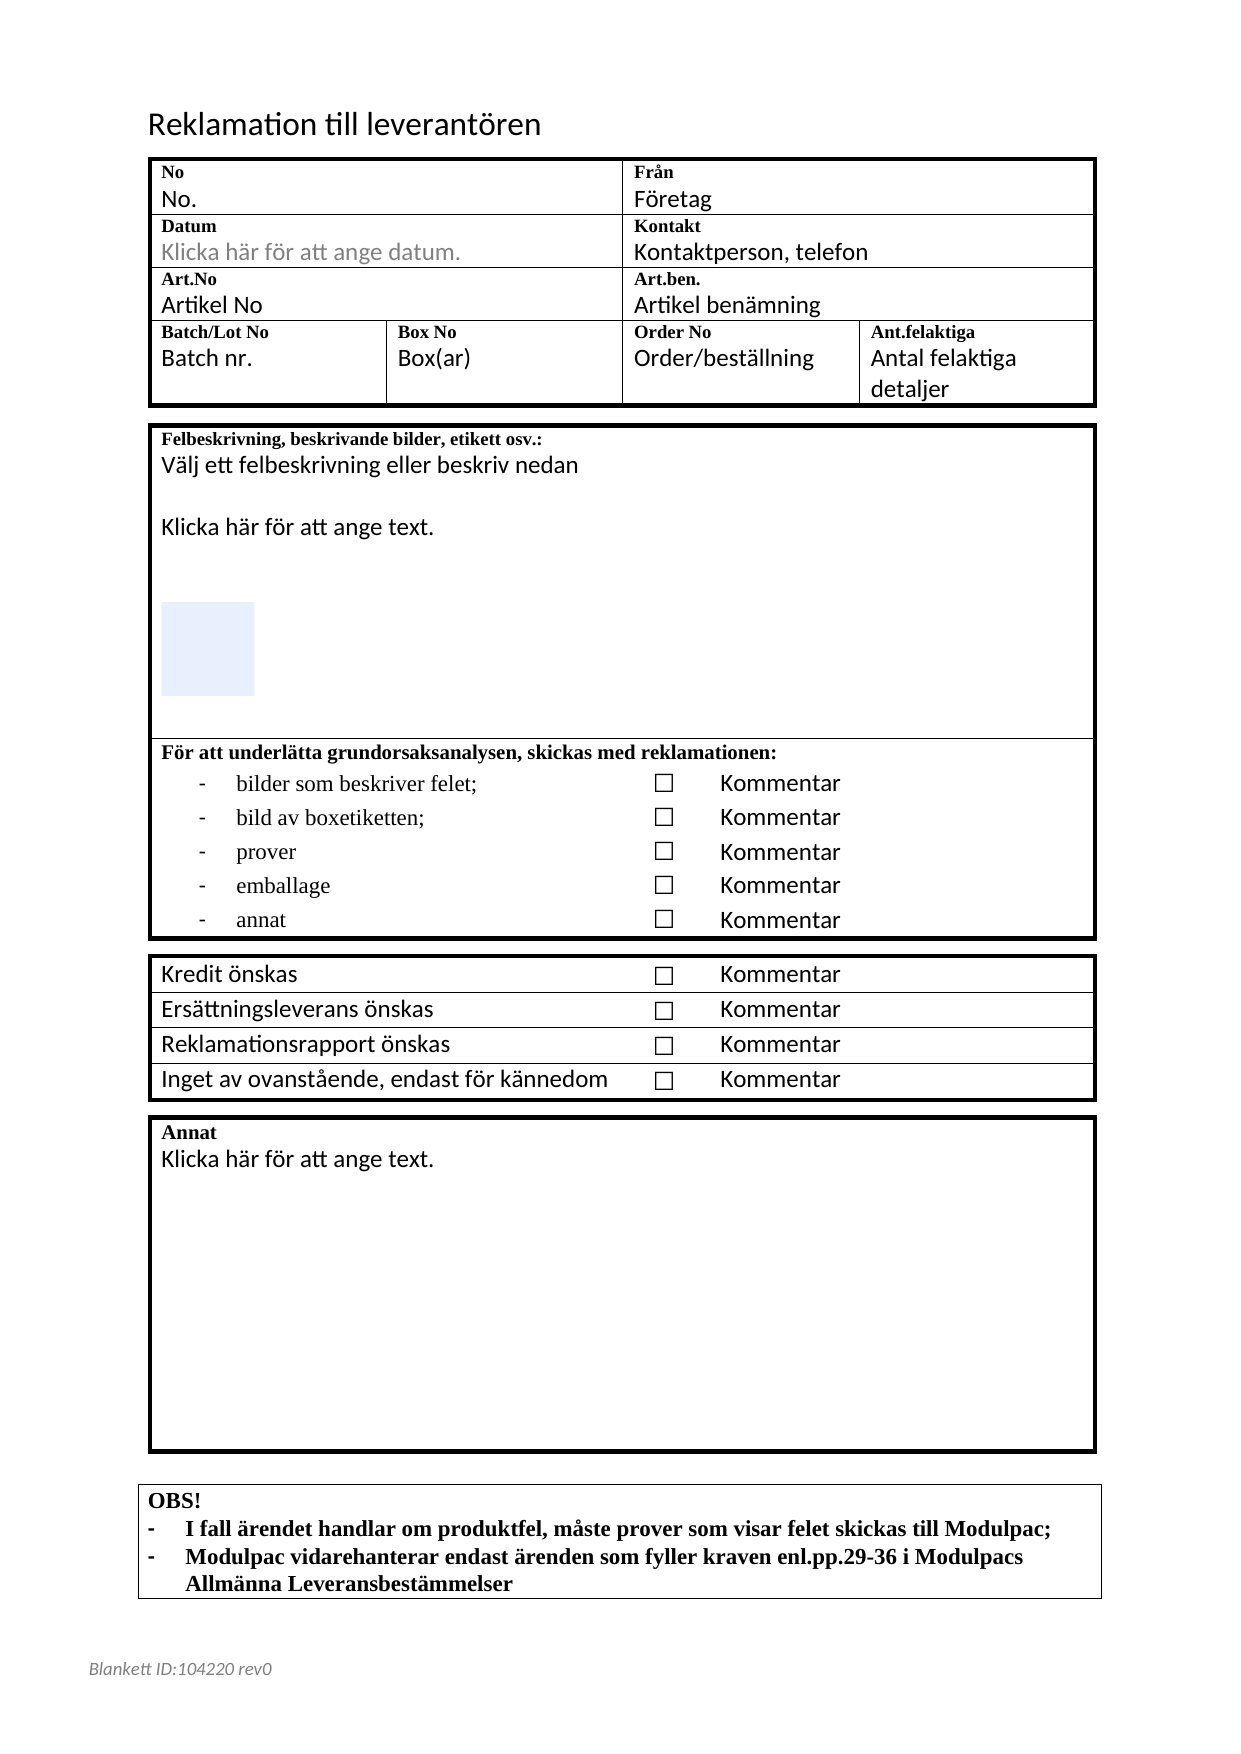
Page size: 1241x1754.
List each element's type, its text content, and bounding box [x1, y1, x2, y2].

list I fall ärendet handlar om produktfel, måste prover som visar felet skickas till Modulpac; [148, 1514, 1093, 1539]
picture [161, 602, 255, 696]
list Modulpac vidarehanterar endast ärenden som fyller kraven enl.pp.29-36 i Modulpacs Allmänna Leveransbestämmelser [139, 1539, 1101, 1598]
text OBS! [139, 1485, 1101, 1514]
